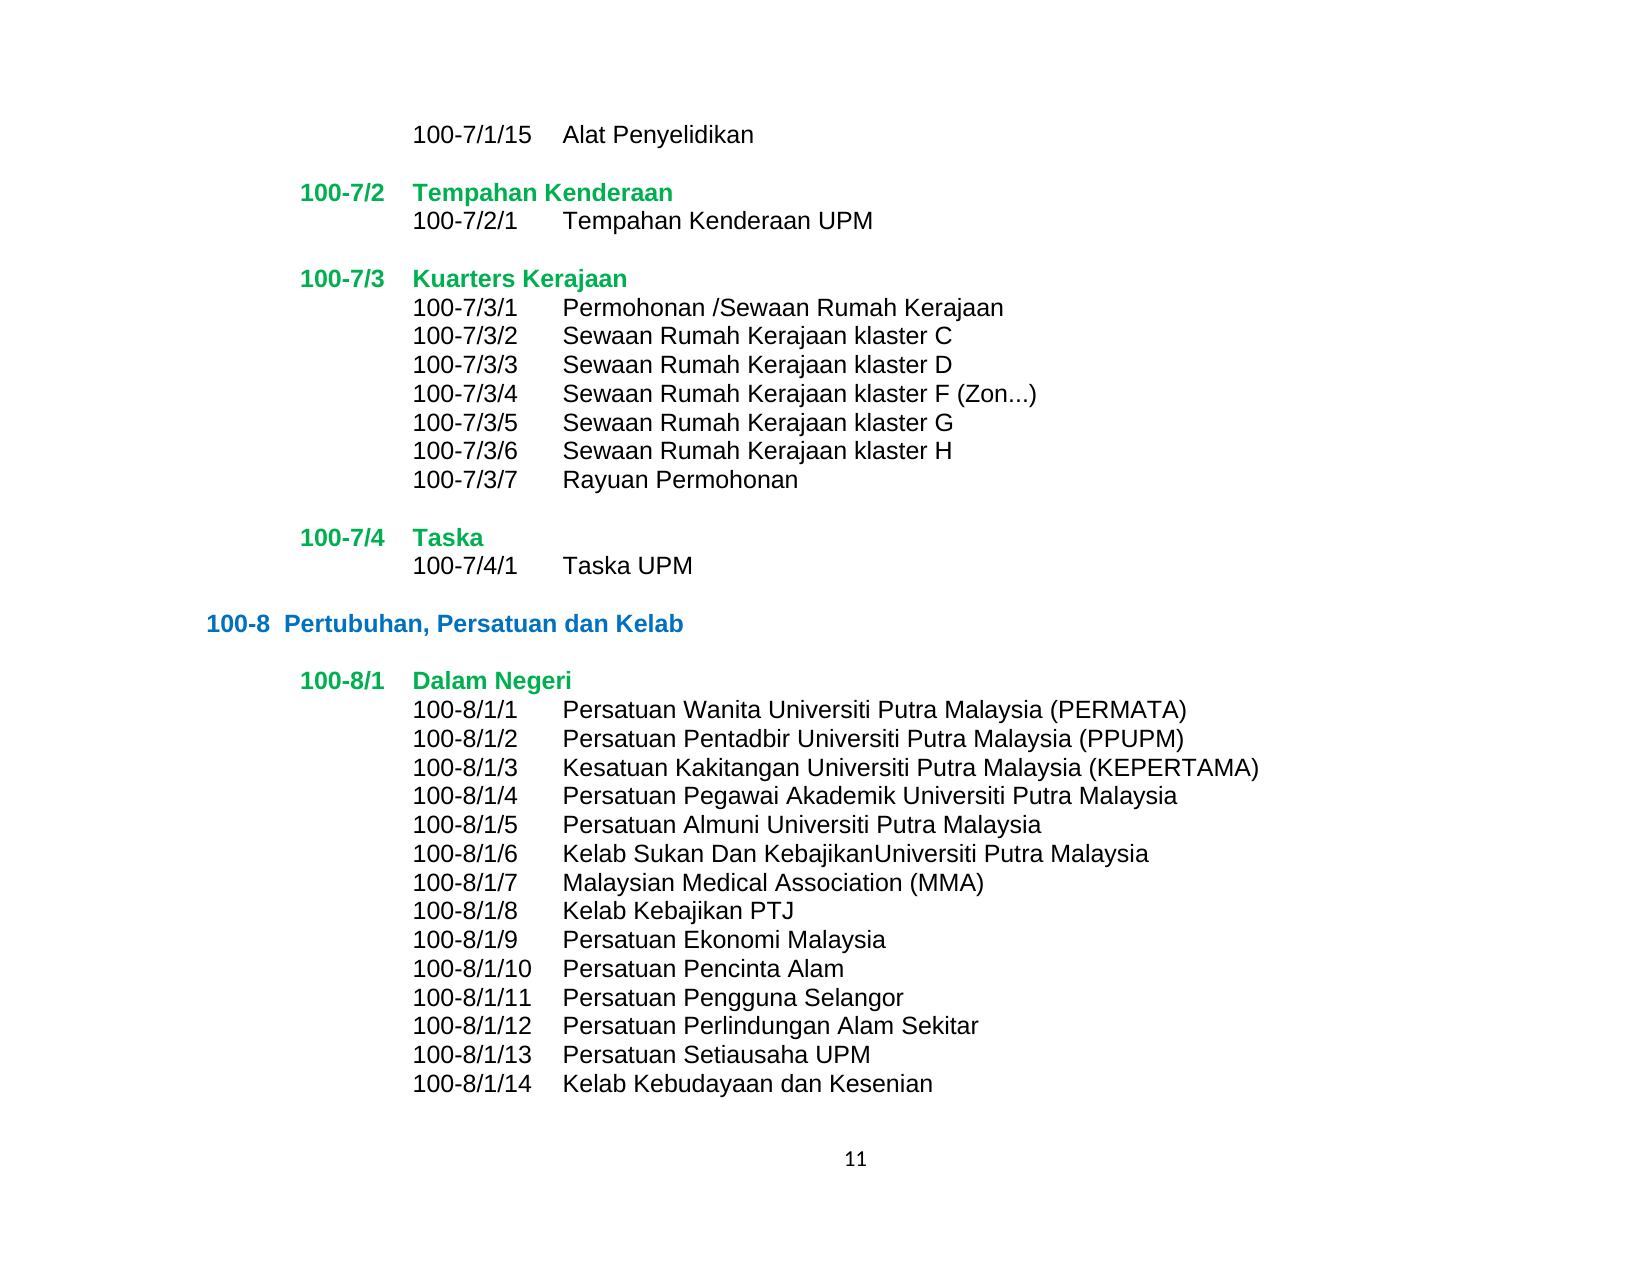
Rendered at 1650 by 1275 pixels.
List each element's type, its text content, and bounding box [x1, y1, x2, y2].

text 100-8/1/6 Kelab Sukan Dan KebajikanUniversiti Putra Malaysia [150, 839, 1560, 867]
text 100-8/1 Dalam Negeri [150, 666, 1560, 695]
text 100-7/4/1 Taska UPM [150, 551, 1560, 580]
text 100-7/3/7 Rayuan Permohonan [150, 465, 1560, 494]
text 100-8/1/1 Persatuan Wanita Universiti Putra Malaysia (PERMATA) [150, 695, 1560, 724]
text 100-8/1/12 Persatuan Perlindungan Alam Sekitar [150, 1011, 1560, 1040]
text 100-7/3/5 Sewaan Rumah Kerajaan klaster G [150, 407, 1560, 436]
text 100-8/1/11 Persatuan Pengguna Selangor [150, 982, 1560, 1011]
text 100-7/3/3 Sewaan Rumah Kerajaan klaster D [150, 350, 1560, 379]
text 100-7/3/1 Permohonan /Sewaan Rumah Kerajaan [150, 292, 1560, 321]
text 100-8/1/7 Malaysian Medical Association (MMA) [150, 867, 1560, 896]
text 100-8/1/10 Persatuan Pencinta Alam [150, 954, 1560, 982]
text 100-7/3/6 Sewaan Rumah Kerajaan klaster H [150, 436, 1560, 465]
text 100-8/1/3 Kesatuan Kakitangan Universiti Putra Malaysia (KEPERTAMA) [150, 752, 1560, 781]
text 100-8/1/8 Kelab Kebajikan PTJ [150, 896, 1560, 925]
text 100-7/3 Kuarters Kerajaan [150, 264, 1560, 292]
text 100-8/1/9 Persatuan Ekonomi Malaysia [150, 925, 1560, 954]
text 100-7/4 Taska [150, 522, 1560, 551]
text 100-8/1/5 Persatuan Almuni Universiti Putra Malaysia [150, 810, 1560, 839]
text 100-8/1/4 Persatuan Pegawai Akademik Universiti Putra Malaysia [150, 781, 1560, 810]
text 100-8/1/13 Persatuan Setiausaha UPM [150, 1040, 1560, 1069]
text 100-8 Pertubuhan, Persatuan dan Kelab [150, 609, 1560, 637]
text 100-7/2/1 Tempahan Kenderaan UPM [150, 206, 1560, 235]
text 100-7/1/15 Alat Penyelidikan [150, 120, 1560, 149]
text 100-8/1/2 Persatuan Pentadbir Universiti Putra Malaysia (PPUPM) [150, 724, 1560, 752]
text 100-7/3/2 Sewaan Rumah Kerajaan klaster C [150, 321, 1560, 350]
text 100-7/2 Tempahan Kenderaan [150, 177, 1560, 206]
text 100-8/1/14 Kelab Kebudayaan dan Kesenian [150, 1069, 1560, 1097]
text 100-7/3/4 Sewaan Rumah Kerajaan klaster F (Zon...) [150, 379, 1560, 407]
